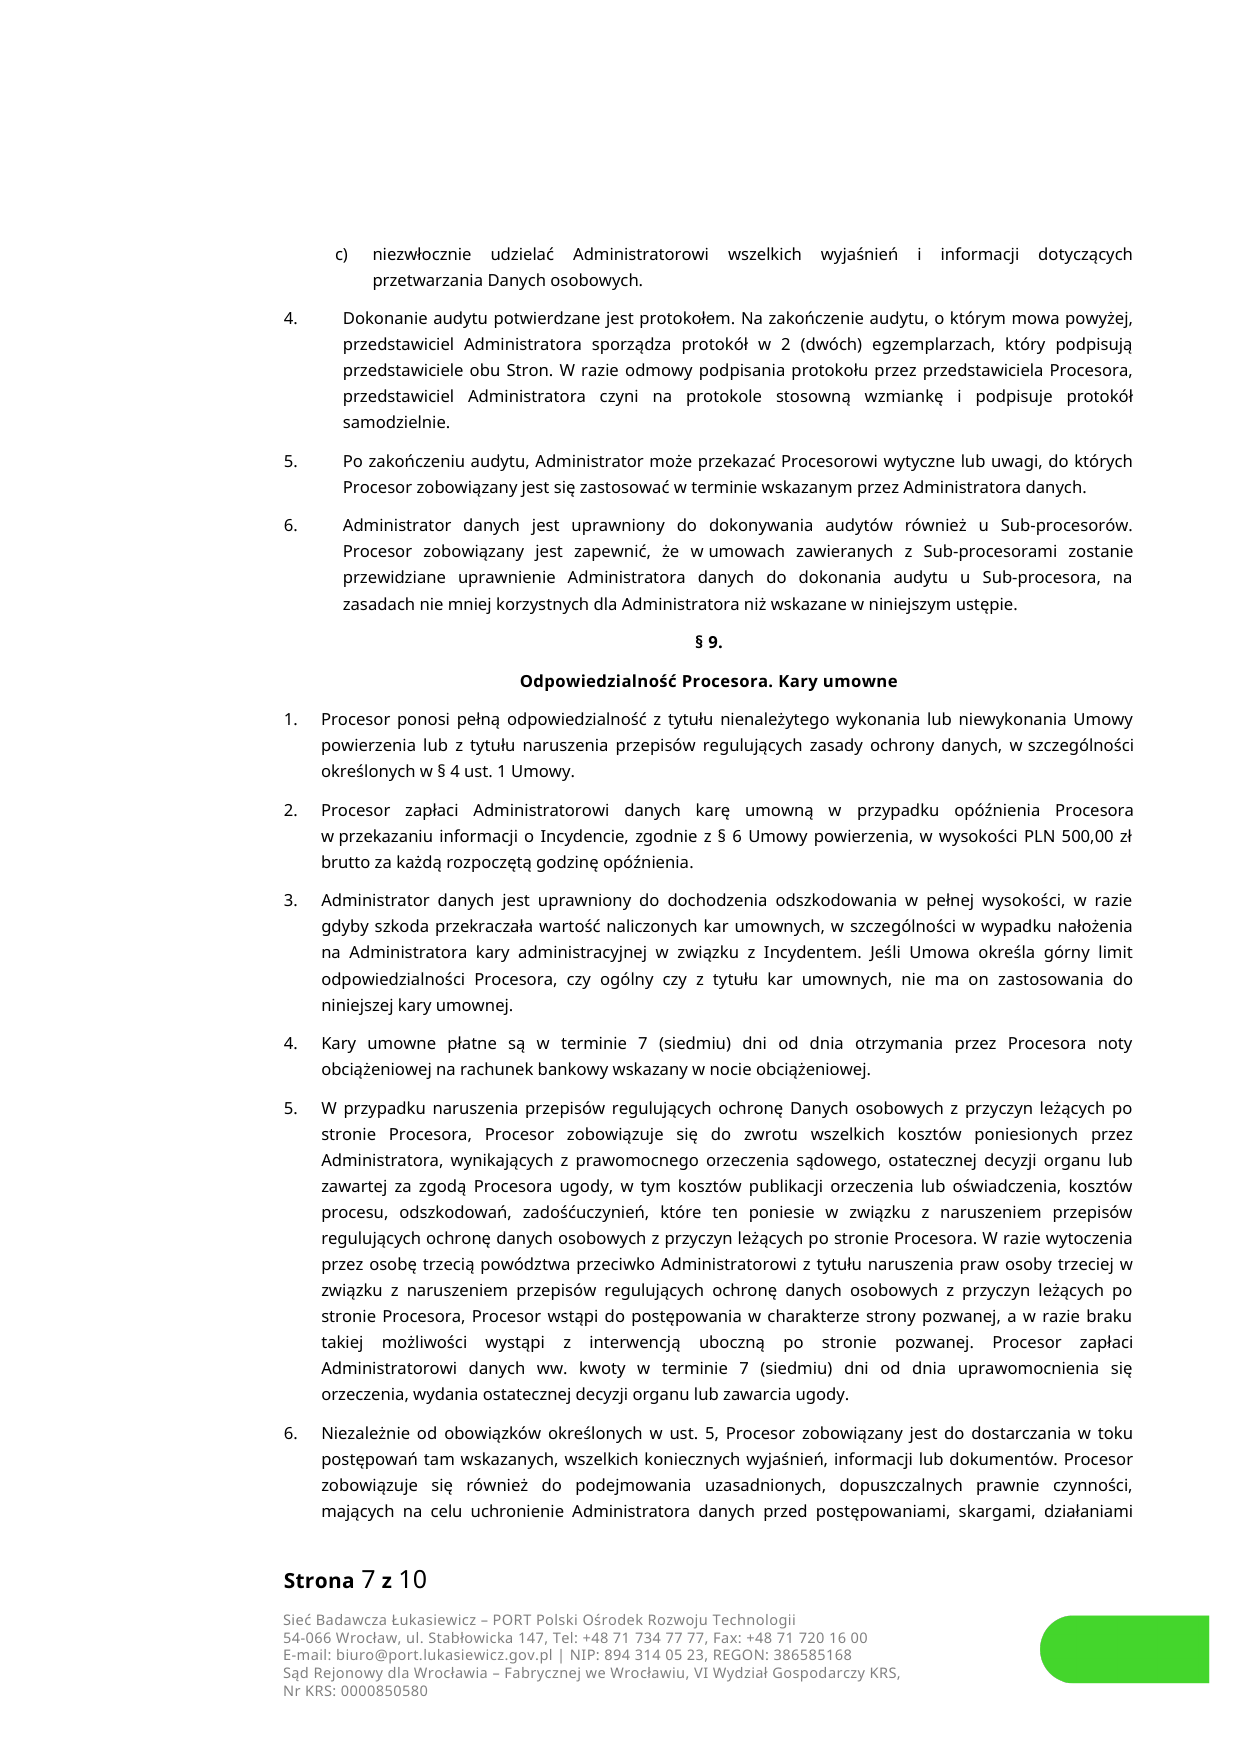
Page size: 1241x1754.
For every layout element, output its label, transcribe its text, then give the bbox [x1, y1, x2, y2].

subtitle Procesor zapłaci Administratorowi danych karę umowną w przypadku opóźnienia Procesora w przekazaniu informacji o Incydencie, zgodnie z § 6 Umowy powierzenia, w wysokości PLN 500,00 zł brutto za każdą rozpoczętą godzinę opóźnienia. [283, 798, 1134, 873]
list niezwłocznie udzielać Administratorowi wszelkich wyjaśnień i informacji dotyczących przetwarzania Danych osobowych. [335, 242, 1134, 291]
subtitle Odpowiedzialność Procesora. Kary umowne [283, 669, 1134, 692]
subtitle Po zakończeniu audytu, Administrator może przekazać Procesorowi wytyczne lub uwagi, do których Procesor zobowiązany jest się zastosować w terminie wskazanym przez Administratora danych. [283, 449, 1134, 498]
subtitle Administrator danych jest uprawniony do dokonywania audytów również u Sub-procesorów. Procesor zobowiązany jest zapewnić, że w umowach zawieranych z Sub-procesorami zostanie przewidziane uprawnienie Administratora danych do dokonania audytu u Sub-procesora, na zasadach nie mniej korzystnych dla Administratora niż wskazane w niniejszym ustępie. [283, 514, 1134, 615]
subtitle Administrator danych jest uprawniony do dochodzenia odszkodowania w pełnej wysokości, w razie gdyby szkoda przekraczała wartość naliczonych kar umownych, w szczególności w wypadku nałożenia na Administratora kary administracyjnej w związku z Incydentem. Jeśli Umowa określa górny limit odpowiedzialności Procesora, czy ogólny czy z tytułu kar umownych, nie ma on zastosowania do niniejszej kary umownej. [283, 889, 1134, 1016]
picture [1036, 1611, 1239, 1752]
subtitle § 9. [283, 631, 1134, 653]
subtitle Kary umowne płatne są w terminie 7 (siedmiu) dni od dnia otrzymania przez Procesora noty obciążeniowej na rachunek bankowy wskazany w nocie obciążeniowej. [283, 1032, 1134, 1081]
subtitle Procesor ponosi pełną odpowiedzialność z tytułu nienależytego wykonania lub niewykonania Umowy powierzenia lub z tytułu naruszenia przepisów regulujących zasady ochrony danych, w szczególności określonych w § 4 ust. 1 Umowy. [283, 708, 1134, 783]
subtitle W przypadku naruszenia przepisów regulujących ochronę Danych osobowych z przyczyn leżących po stronie Procesora, Procesor zobowiązuje się do zwrotu wszelkich kosztów poniesionych przez Administratora, wynikających z prawomocnego orzeczenia sądowego, ostatecznej decyzji organu lub zawartej za zgodą Procesora ugody, w tym kosztów publikacji orzeczenia lub oświadczenia, kosztów procesu, odszkodowań, zadośćuczynień, które ten poniesie w związku z naruszeniem przepisów regulujących ochronę danych osobowych z przyczyn leżących po stronie Procesora. W razie wytoczenia przez osobę trzecią powództwa przeciwko Administratorowi z tytułu naruszenia praw osoby trzeciej w związku z naruszeniem przepisów regulujących ochronę danych osobowych z przyczyn leżących po stronie Procesora, Procesor wstąpi do postępowania w charakterze strony pozwanej, a w razie braku takiej możliwości wystąpi z interwencją uboczną po stronie pozwanej. Procesor zapłaci Administratorowi danych ww. kwoty w terminie 7 (siedmiu) dni od dnia uprawomocnienia się orzeczenia, wydania ostatecznej decyzji organu lub zawarcia ugody. [283, 1096, 1134, 1406]
subtitle Dokonanie audytu potwierdzane jest protokołem. Na zakończenie audytu, o którym mowa powyżej, przedstawiciel Administratora sporządza protokół w 2 (dwóch) egzemplarzach, który podpisują przedstawiciele obu Stron. W razie odmowy podpisania protokołu przez przedstawiciela Procesora, przedstawiciel Administratora czyni na protokole stosowną wzmiankę i podpisuje protokół samodzielnie. [283, 307, 1134, 434]
